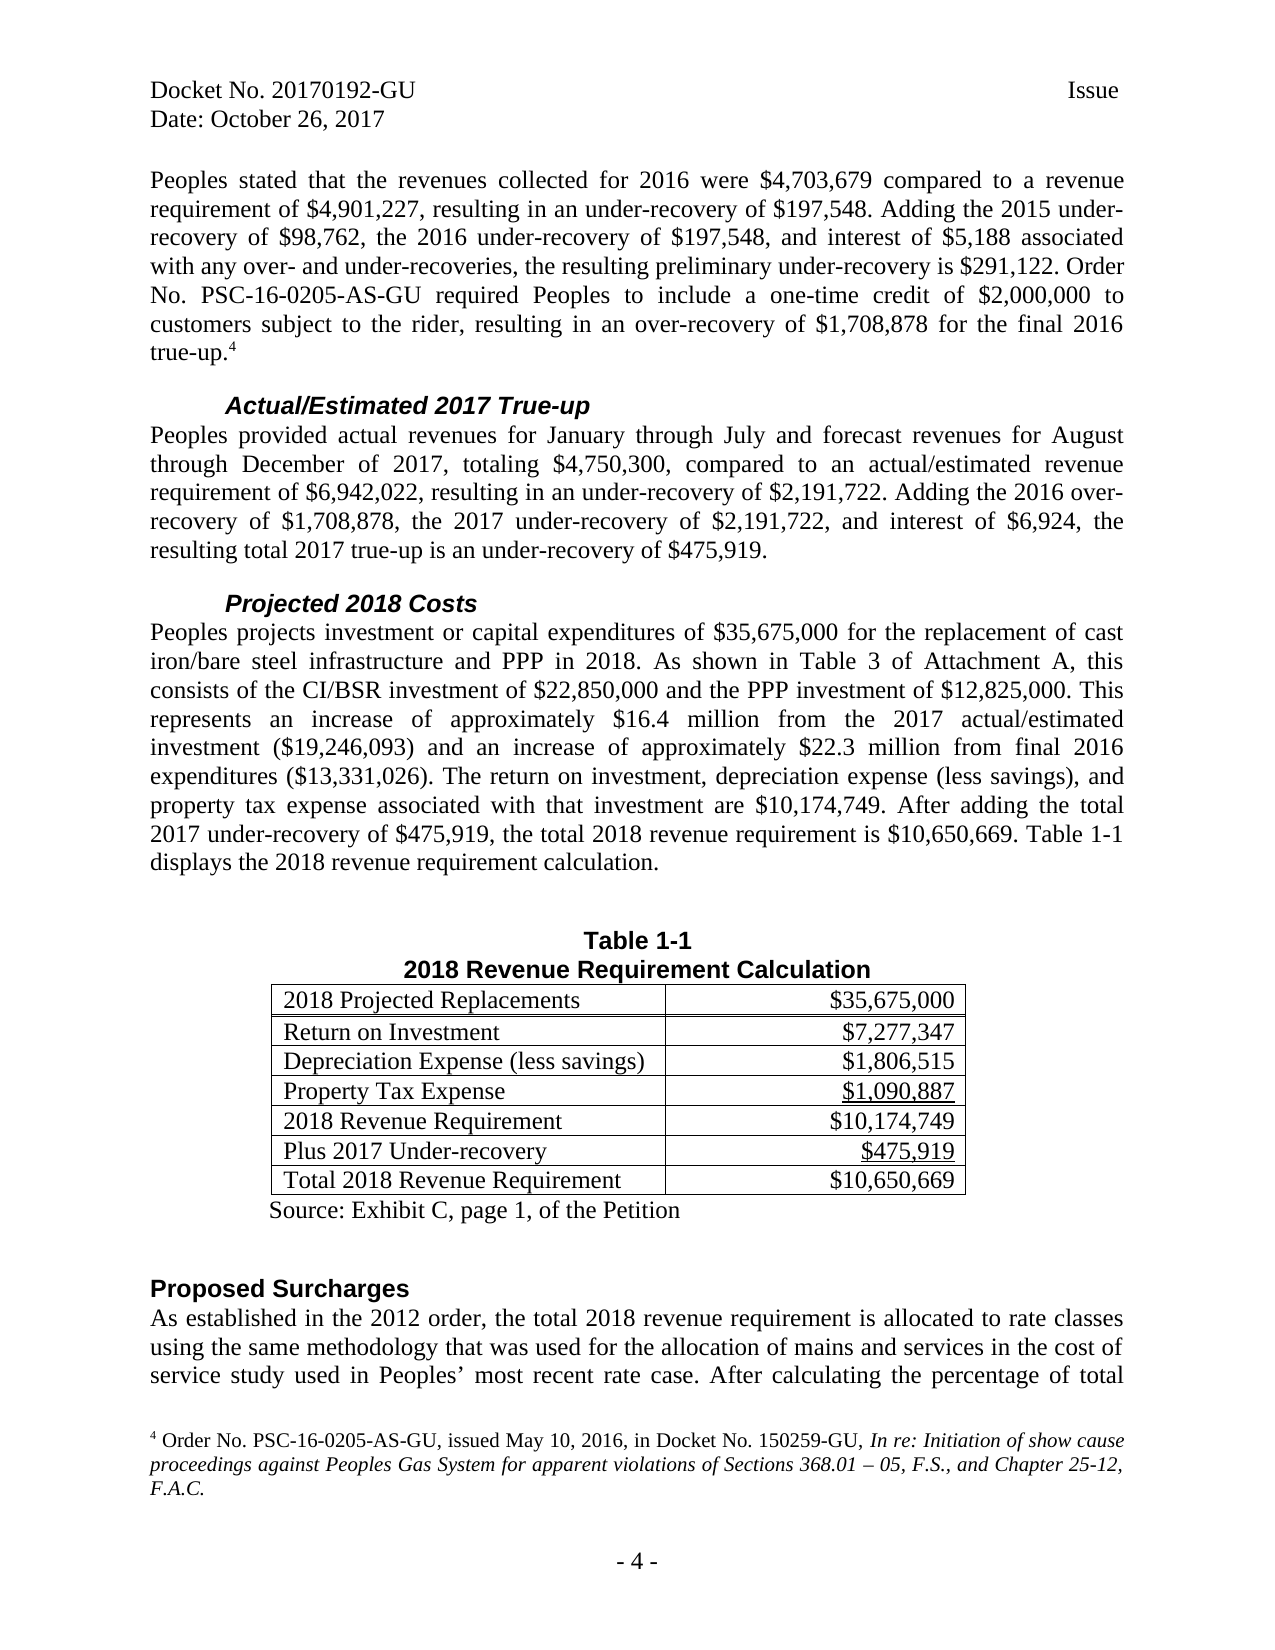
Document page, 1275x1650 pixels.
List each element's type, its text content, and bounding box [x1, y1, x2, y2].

text Peoples provided actual revenues for January through July and forecast revenues for August through December of 2017, totaling $4,750,300, compared to an actual/estimated revenue requirement of $6,942,022, resulting in an under-recovery of $2,191,722. Adding the 2016 over-recovery of $1,708,878, the 2017 under-recovery of $2,191,722, and interest of $6,924, the resulting total 2017 true-up is an under-recovery of $475,919. [150, 420, 1125, 564]
text Source: Exhibit C, page 1, of the Petition [150, 1195, 1125, 1224]
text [150, 1303, 1125, 1389]
subtitle Actual/Estimated 2017 True-up [225, 391, 1125, 420]
table_cell $10,650,669 [666, 1166, 965, 1194]
table_cell Plus 2017 Under-recovery [272, 1136, 665, 1164]
text Peoples projects investment or capital expenditures of $35,675,000 for the replacement of cast iron/bare steel infrastructure and PPP in 2018. As shown in Table 3 of Attachment A, this consists of the CI/BSR investment of $22,850,000 and the PPP investment of $12,825,000. This represents an increase of approximately $16.4 million from the 2017 actual/estimated investment ($19,246,093) and an increase of approximately $22.3 million from final 2016 expenditures ($13,331,026). The return on investment, depreciation expense (less savings), and property tax expense associated with that investment are $10,174,749. After adding the total 2017 under-recovery of $475,919, the total 2018 revenue requirement is $10,650,669. Table 1-1 displays the 2018 revenue requirement calculation. [150, 617, 1125, 876]
text Peoples stated that the revenues collected for 2016 were $4,703,679 compared to a revenue requirement of $4,901,227, resulting in an under-recovery of $197,548. Adding the 2015 under-recovery of $98,762, the 2016 under-recovery of $197,548, and interest of $5,188 associated with any over- and under-recoveries, the resulting preliminary under-recovery is $291,122. Order No. PSC-16-0205-AS-GU required Peoples to include a one-time credit of $2,000,000 to customers subject to the rider, resulting in an over-recovery of $1,708,878 for the final 2016 true-up. [150, 165, 1125, 366]
table_cell $1,090,887 [666, 1076, 965, 1105]
table_cell 2018 Revenue Requirement [272, 1106, 665, 1135]
subtitle Projected 2018 Costs [225, 589, 1125, 617]
text Table 1-1 [150, 926, 1125, 955]
table_cell $10,174,749 [666, 1106, 965, 1135]
table_cell $1,806,515 [666, 1046, 965, 1075]
table_cell Return on Investment [272, 1017, 665, 1045]
table_cell Depreciation Expense (less savings) [272, 1046, 665, 1075]
table_cell $7,277,347 [666, 1017, 965, 1045]
table_cell Total 2018 Revenue Requirement [272, 1166, 665, 1194]
title 2018 Revenue Requirement Calculation [150, 955, 1125, 984]
table_cell $475,919 [666, 1136, 965, 1164]
table_header 2018 Projected Replacements [272, 985, 665, 1013]
table_cell Property Tax Expense [272, 1076, 665, 1105]
subtitle Proposed Surcharges [150, 1274, 1125, 1303]
table_header $35,675,000 [666, 985, 965, 1013]
